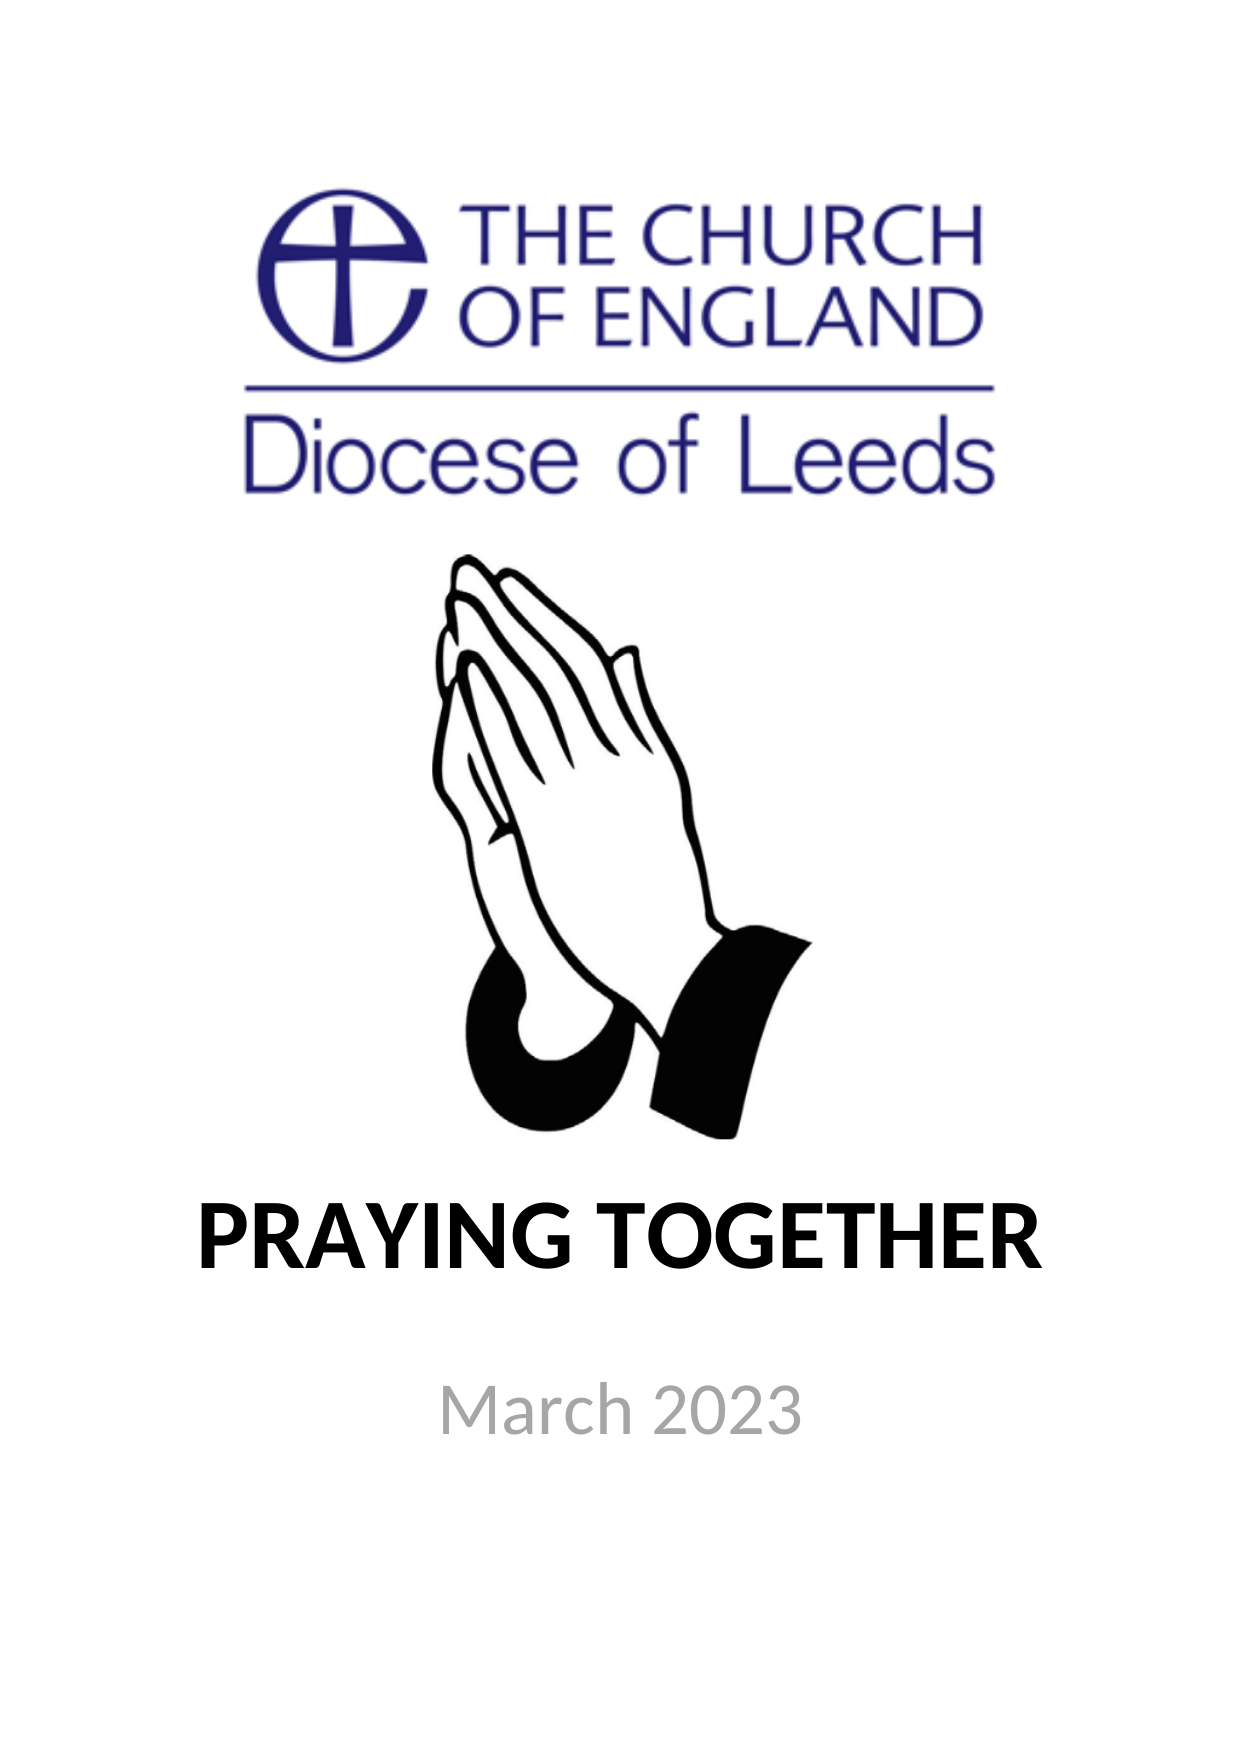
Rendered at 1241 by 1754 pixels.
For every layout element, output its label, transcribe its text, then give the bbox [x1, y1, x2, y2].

text PRAYING TOGETHER [150, 826, 1090, 1294]
picture [151, 146, 1089, 532]
text March 2023 [150, 1361, 1090, 1453]
picture [344, 540, 878, 1172]
